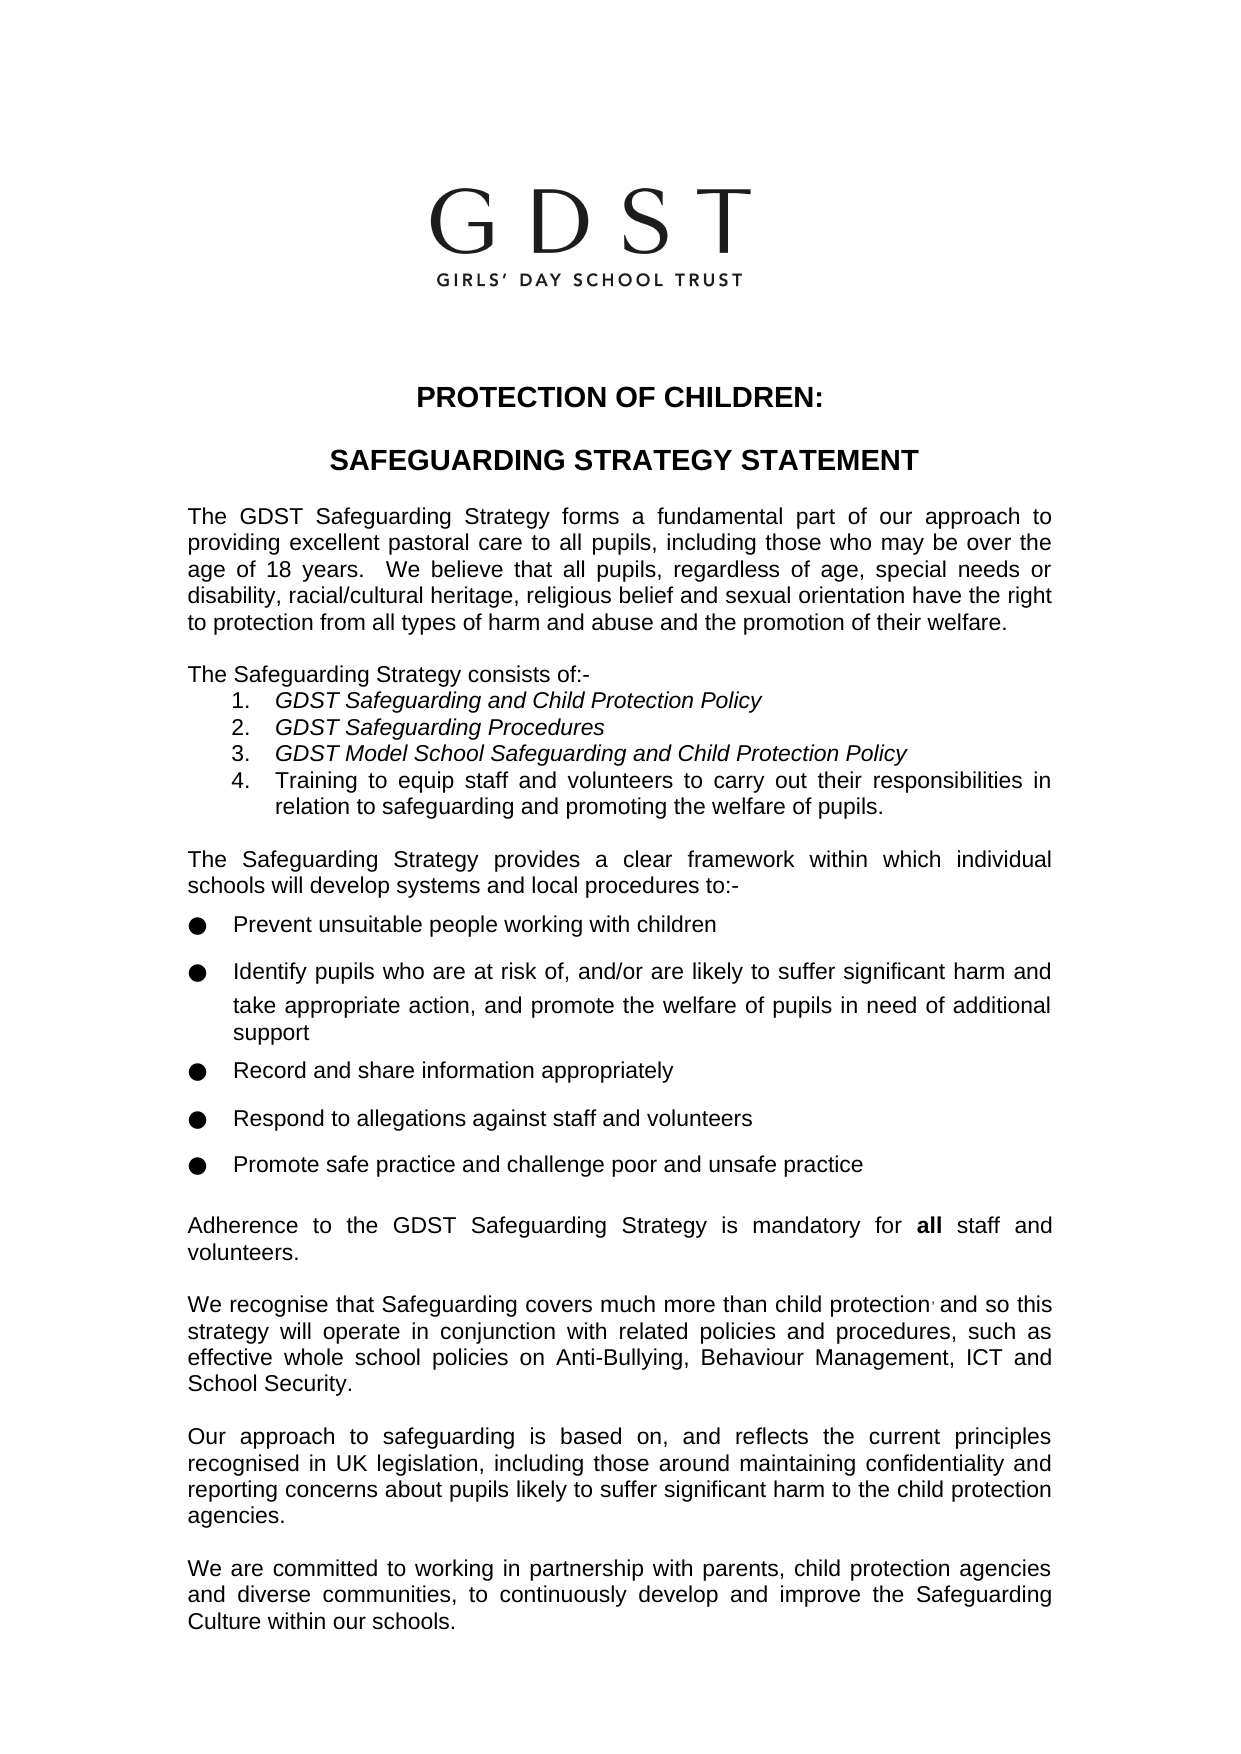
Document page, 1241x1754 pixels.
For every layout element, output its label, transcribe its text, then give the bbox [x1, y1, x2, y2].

text SAFEGUARDING STRATEGY STATEMENT [187, 443, 1053, 477]
list Respond to allegations against staff and volunteers [187, 1092, 1053, 1139]
text The Safeguarding Strategy provides a clear framework within which individual schools will develop systems and local procedures to:- [187, 846, 1053, 898]
list Promote safe practice and challenge poor and unsafe practice [187, 1139, 1053, 1186]
text Our approach to safeguarding is based on, and reflects the current principles recognised in UK legislation, including those around maintaining confidentiality and reporting concerns about pupils likely to suffer significant harm to the child protection agencies. [187, 1423, 1053, 1528]
text The Safeguarding Strategy consists of:- [187, 661, 1053, 687]
list Identify pupils who are at risk of, and/or are likely to suffer significant harm and take appropriate action, and promote the welfare of pupils in need of additional support [187, 945, 1053, 1045]
list Training to equip staff and volunteers to carry out their responsibilities in relation to safeguarding and promoting the welfare of pupils. [231, 767, 1053, 819]
text We are committed to working in partnership with parents, child protection agencies and diverse communities, to continuously develop and improve the Safeguarding Culture within our schools. [187, 1555, 1053, 1634]
list Prevent unsuitable people working with children [187, 898, 1053, 945]
list GDST Model School Safeguarding and Child Protection Policy [231, 740, 1053, 767]
text The GDST Safeguarding Strategy forms a fundamental part of our approach to providing excellent pastoral care to all pupils, including those who may be over the age of 18 years. We believe that all pupils, regardless of age, special needs or disability, racial/cultural heritage, religious belief and sexual orientation have the right to protection from all types of harm and abuse and the promotion of their welfare. [187, 503, 1053, 635]
text We recognise that Safeguarding covers much more than child protection, and so this strategy will operate in conjunction with related policies and procedures, such as effective whole school policies on Anti-Bullying, Behaviour Management, ICT and School Security. [187, 1291, 1053, 1397]
list Record and share information appropriately [187, 1045, 1053, 1092]
list GDST Safeguarding and Child Protection Policy [231, 687, 1053, 714]
list GDST Safeguarding Procedures [231, 714, 1053, 740]
picture [365, 122, 816, 352]
text PROTECTION OF CHILDREN: [187, 380, 1053, 414]
text Adherence to the GDST Safeguarding Strategy is mandatory for all staff and volunteers. [187, 1212, 1053, 1265]
